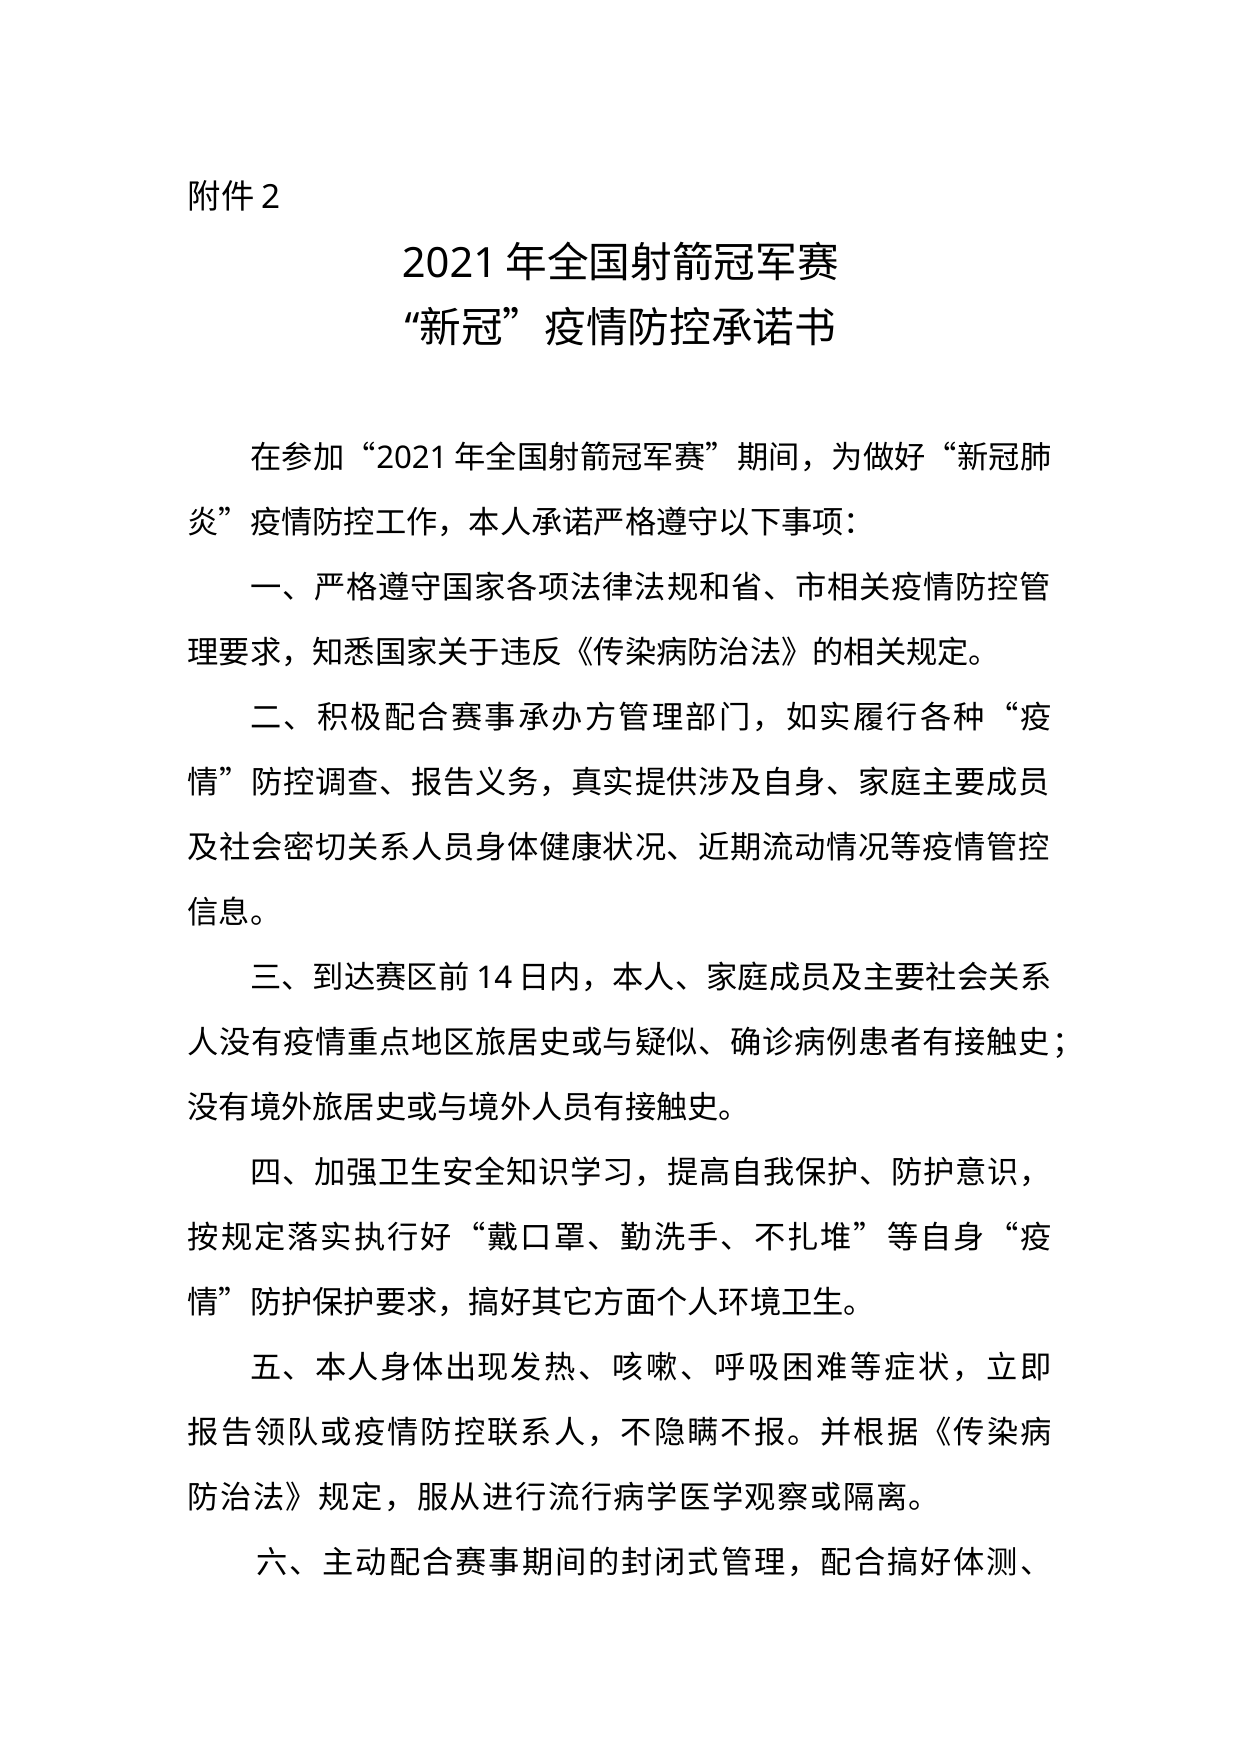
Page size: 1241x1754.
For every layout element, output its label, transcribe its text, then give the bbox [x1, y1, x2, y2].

text 四、加强卫生安全知识学习，提高自我保护、防护意识，按规定落实执行好“戴口罩、勤洗手、不扎堆”等自身“疫情”防护保护要求，搞好其它方面个人环境卫生。 [187, 1137, 1053, 1332]
text 附件2 [187, 162, 1053, 227]
text 二、积极配合赛事承办方管理部门，如实履行各种“疫情”防控调查、报告义务，真实提供涉及自身、家庭主要成员及社会密切关系人员身体健康状况、近期流动情况等疫情管控信息。 [187, 682, 1053, 942]
text 三、到达赛区前14日内，本人、家庭成员及主要社会关系人没有疫情重点地区旅居史或与疑似、确诊病例患者有接触史；没有境外旅居史或与境外人员有接触史。 [187, 942, 1053, 1137]
text 五、本人身体出现发热、咳嗽、呼吸困难等症状，立即报告领队或疫情防控联系人，不隐瞒不报。并根据《传染病防治法》规定，服从进行流行病学医学观察或隔离。 [187, 1332, 1053, 1527]
text 2021年全国射箭冠军赛 [187, 227, 1053, 292]
text “新冠”疫情防控承诺书 [187, 292, 1053, 357]
text 一、严格遵守国家各项法律法规和省、市相关疫情防控管理要求，知悉国家关于违反《传染病防治法》的相关规定。 [187, 552, 1053, 682]
text 在参加“2021年全国射箭冠军赛”期间，为做好“新冠肺炎”疫情防控工作，本人承诺严格遵守以下事项： [187, 422, 1053, 552]
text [187, 1527, 1053, 1592]
